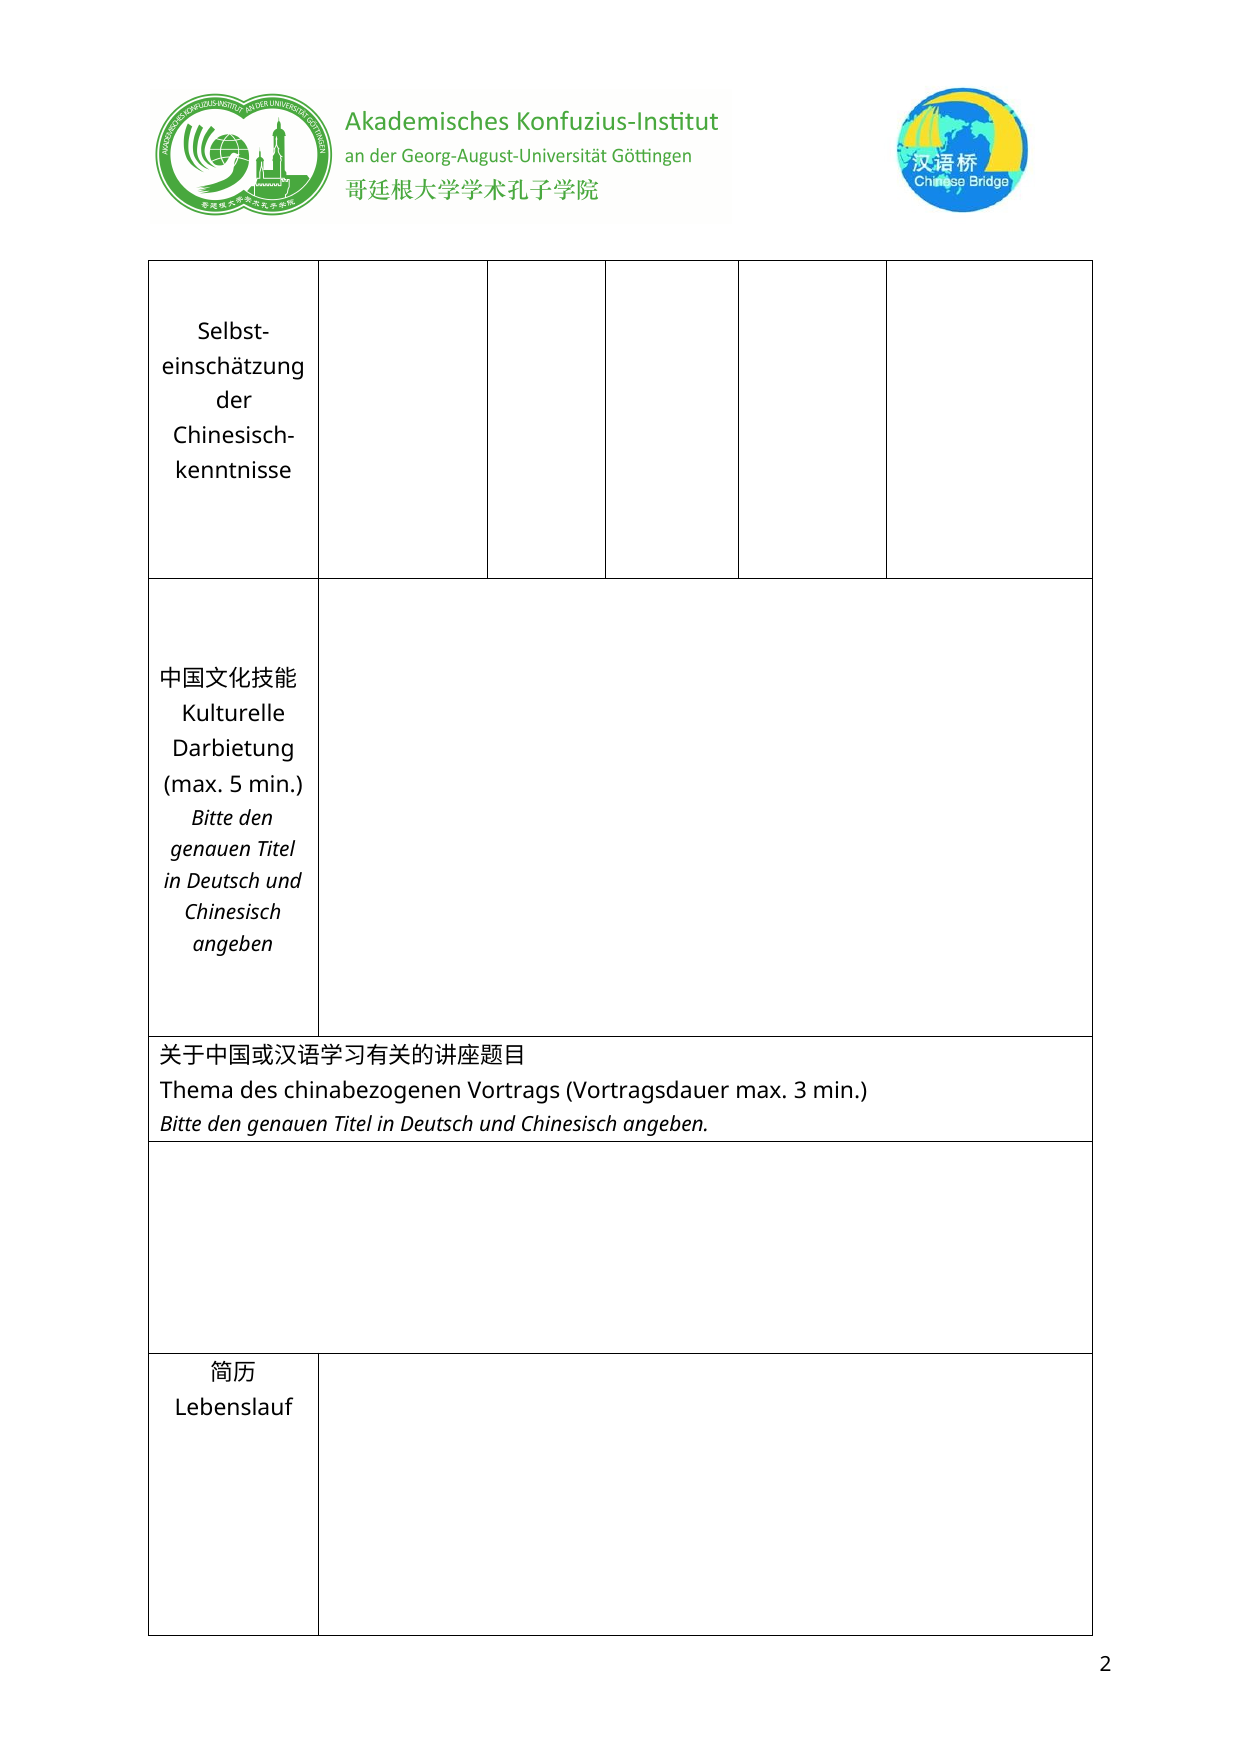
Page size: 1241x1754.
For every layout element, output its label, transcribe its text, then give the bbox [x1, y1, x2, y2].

table_cell [319, 261, 487, 577]
table_cell [319, 1354, 1092, 1635]
table_cell [488, 261, 605, 577]
table_cell 中国文化技能 Kulturelle Darbietung (max. 5 min.) Bitte den genauen Titel in Deutsch und Chinesisch angeben [149, 579, 318, 1036]
table_cell [149, 1142, 1092, 1353]
picture [883, 73, 1045, 224]
table_cell [739, 261, 886, 577]
table_cell [606, 261, 738, 577]
table_cell [319, 579, 1092, 1036]
table_cell 简历 Lebenslauf [149, 1354, 318, 1635]
picture [149, 89, 732, 224]
table_cell [887, 261, 1092, 577]
table_cell 关于中国或汉语学习有关的讲座题目 Thema des chinabezogenen Vortrags (Vortragsdauer max. 3 min.) Bitte den genauen Titel in Deutsch und Chinesisch angeben. [149, 1037, 1092, 1141]
table_cell 汉语能力自我评价 Selbst- einschätzung der Chinesisch- kenntnisse [149, 261, 318, 577]
